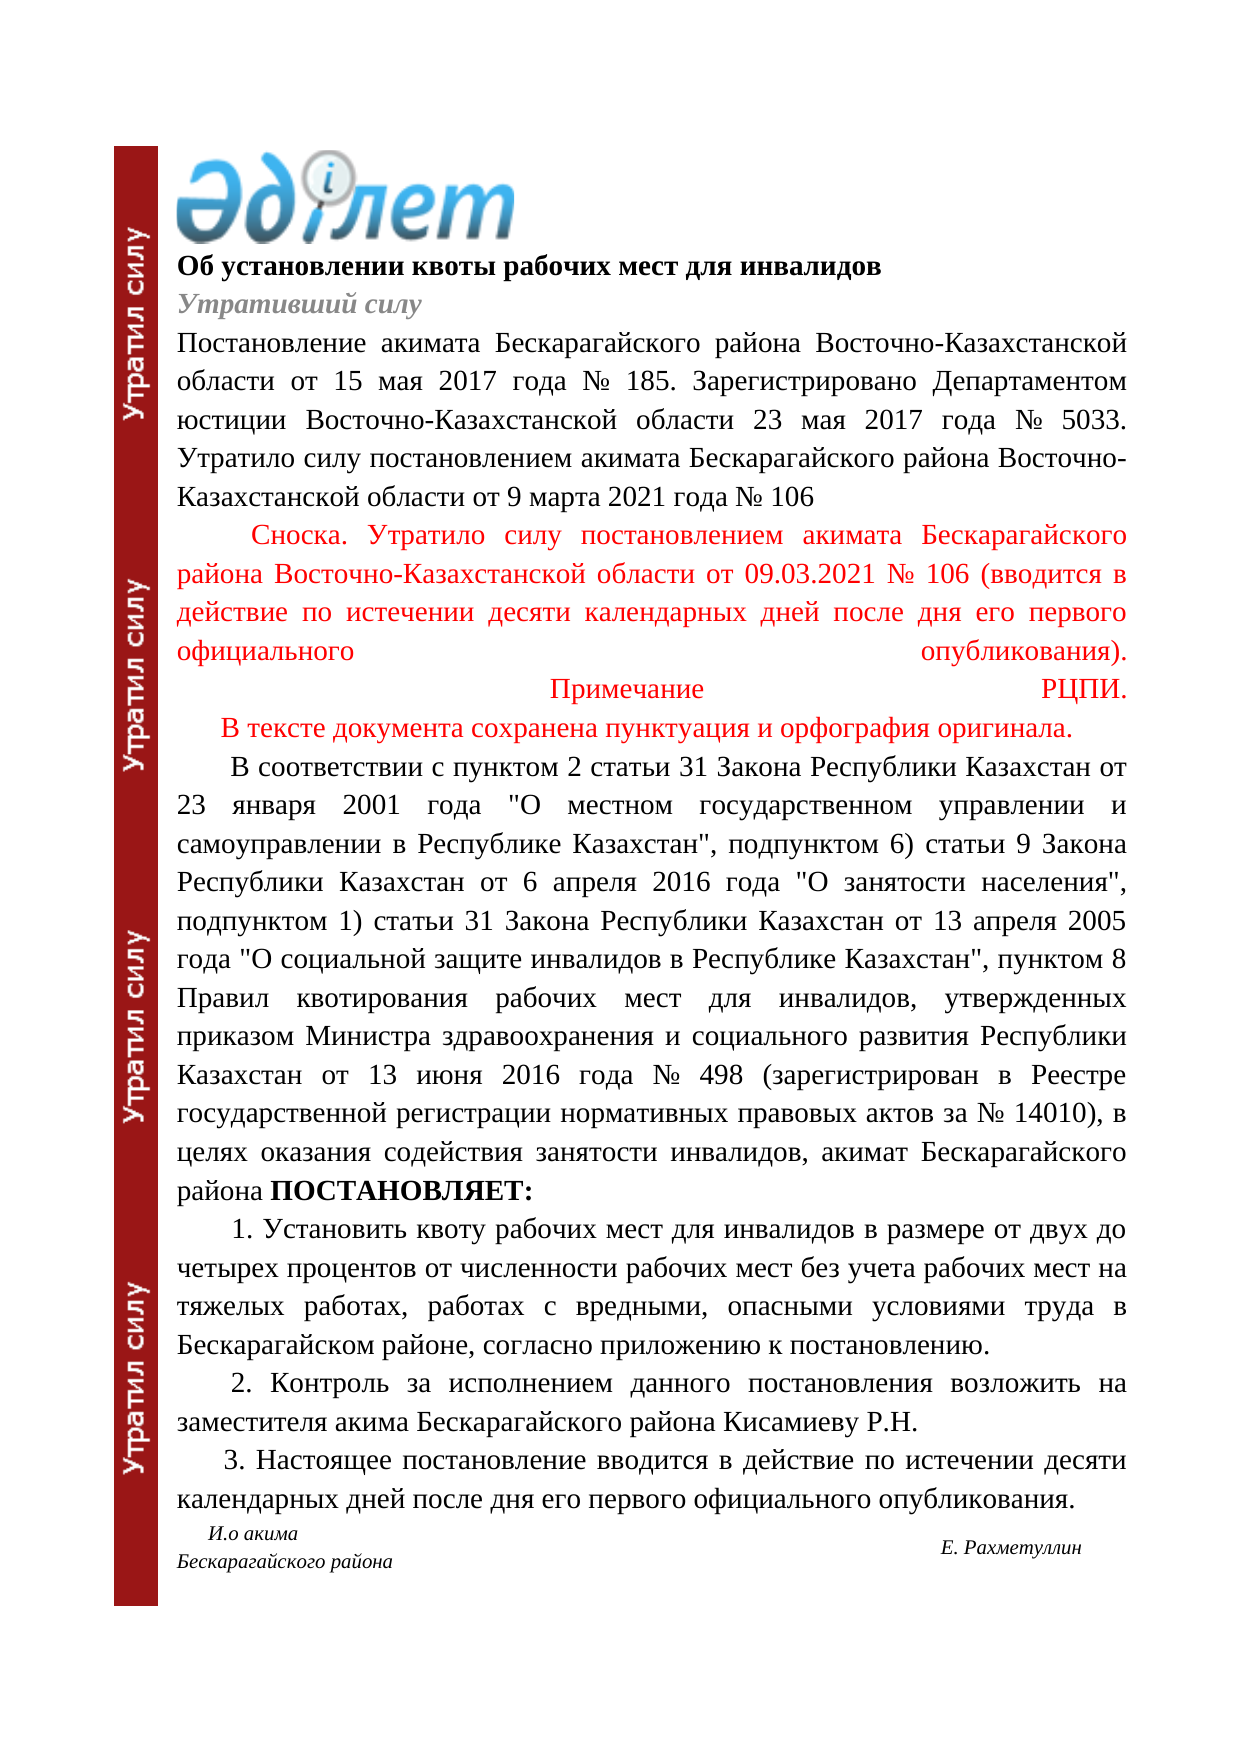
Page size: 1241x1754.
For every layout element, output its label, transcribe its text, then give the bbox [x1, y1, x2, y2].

picture [114, 744, 158, 749]
text В соответствии с пунктом 2 статьи 31 Закона Республики Казахстан от 23 января 2001 года "О местном государственном управлении и самоуправлении в Республике Казахстан", подпунктом 6) статьи 9 Закона Республики Казахстан от 6 апреля 2016 года "О занятости населения", подпунктом 1) статьи 31 Закона Республики Казахстан от 13 апреля 2005 года "О социальной защите инвалидов в Республике Казахстан", пунктом 8 Правил квотирования рабочих мест для инвалидов, утвержденных приказом Министра здравоохранения и социального развития Республики Казахстан от 13 июня 2016 года № 498 (зарегистрирован в Реестре государственной регистрации нормативных правовых актов за № 14010), в целях оказания содействия занятости инвалидов, акимат Бескарагайского района ПОСТАНОВЛЯЕТ: [112, 749, 1128, 1206]
picture [114, 1514, 158, 1520]
picture [114, 281, 158, 286]
picture [114, 146, 158, 248]
text 2. Контроль за исполнением данного постановления возложить на заместителя акима Бескарагайского района Кисамиеву Р.Н. [112, 1365, 1128, 1437]
picture [114, 1206, 158, 1211]
text Утративший силу [112, 286, 1128, 320]
text Об установлении квоты рабочих мест для инвалидов [112, 248, 1128, 281]
picture [114, 320, 158, 325]
picture [114, 1360, 158, 1365]
picture [114, 512, 158, 517]
table_header Е. Рахметуллин [939, 1520, 1240, 1578]
picture [114, 1578, 158, 1606]
picture [114, 1437, 158, 1442]
text Сноска. Утратило силу постановлением акимата Бескарагайского района Восточно-Казахстанской области от 09.03.2021 № 106 (вводится в действие по истечении десяти календарных дней после дня его первого официального опубликования). Примечание РЦПИ. В тексте документа сохранена пунктуация и орфография оригинала. [112, 517, 1128, 744]
table_header И.о акима Бескарагайского района [101, 1520, 939, 1578]
text Постановление акимата Бескарагайского района Восточно-Казахстанской области от 15 мая 2017 года № 185. Зарегистрировано Департаментом юстиции Восточно-Казахстанской области 23 мая 2017 года № 5033. Утратило силу постановлением акимата Бескарагайского района Восточно-Казахстанской области от 9 марта 2021 года № 106 [112, 325, 1128, 512]
picture [176, 150, 515, 244]
text 1. Установить квоту рабочих мест для инвалидов в размере от двух до четырех процентов от численности рабочих мест без учета рабочих мест на тяжелых работах, работах с вредными, опасными условиями труда в Бескарагайском районе, согласно приложению к постановлению. [112, 1211, 1128, 1360]
text 3. Настоящее постановление вводится в действие по истечении десяти календарных дней после дня его первого официального опубликования. [112, 1442, 1128, 1514]
